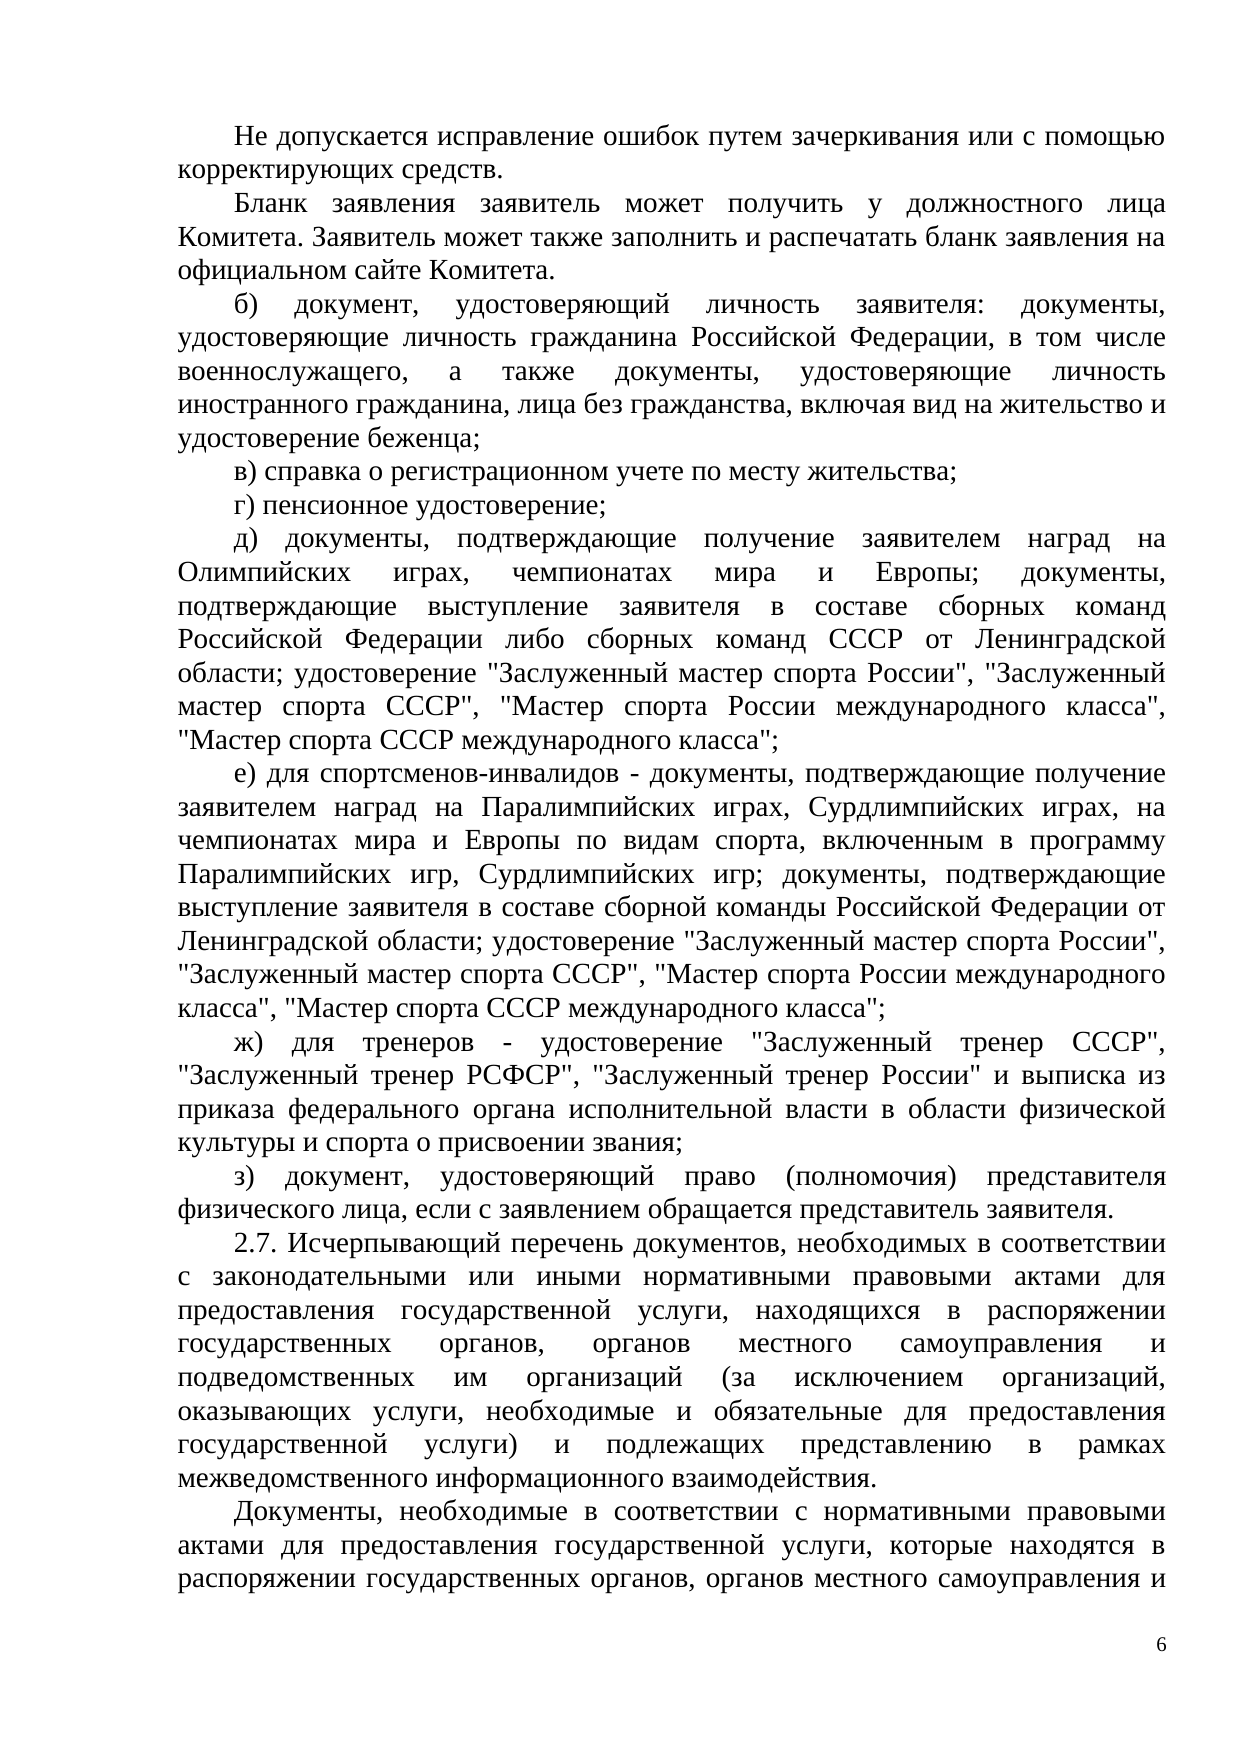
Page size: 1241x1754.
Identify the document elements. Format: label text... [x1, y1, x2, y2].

text е) для спортсменов-инвалидов - документы, подтверждающие получение заявителем наград на Паралимпийских играх, Сурдлимпийских играх, на чемпионатах мира и Европы по видам спорта, включенным в программу Паралимпийских игр, Сурдлимпийских игр; документы, подтверждающие выступление заявителя в составе сборной команды Российской Федерации от Ленинградской области; удостоверение "Заслуженный мастер спорта России", "Заслуженный мастер спорта СССР", "Мастер спорта России международного класса", "Мастер спорта СССР международного класса"; [177, 755, 1167, 1024]
text Бланк заявления заявитель может получить у должностного лица Комитета. Заявитель может также заполнить и распечатать бланк заявления на официальном сайте Комитета. [177, 185, 1167, 286]
text ж) для тренеров - удостоверение "Заслуженный тренер СССР", "Заслуженный тренер РСФСР", "Заслуженный тренер России" и выписка из приказа федерального органа исполнительной власти в области физической культуры и спорта о присвоении звания; [177, 1024, 1167, 1158]
text 2.7. Исчерпывающий перечень документов, необходимых в соответствии с законодательными или иными нормативными правовыми актами для предоставления государственной услуги, находящихся в распоряжении государственных органов, органов местного самоуправления и подведомственных им организаций (за исключением организаций, оказывающих услуги, необходимые и обязательные для предоставления государственной услуги) и подлежащих представлению в рамках межведомственного информационного взаимодействия. [177, 1225, 1167, 1493]
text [177, 1493, 1167, 1594]
text д) документы, подтверждающие получение заявителем наград на Олимпийских играх, чемпионатах мира и Европы; документы, подтверждающие выступление заявителя в составе сборных команд Российской Федерации либо сборных команд СССР от Ленинградской области; удостоверение "Заслуженный мастер спорта России", "Заслуженный мастер спорта СССР", "Мастер спорта России международного класса", "Мастер спорта СССР международного класса"; [177, 521, 1167, 755]
text в) справка о регистрационном учете по месту жительства; [177, 453, 1167, 487]
text г) пенсионное удостоверение; [177, 487, 1167, 521]
text Не допускается исправление ошибок путем зачеркивания или с помощью корректирующих средств. [177, 118, 1167, 185]
text з) документ, удостоверяющий право (полномочия) представителя физического лица, если с заявлением обращается представитель заявителя. [177, 1158, 1167, 1225]
text б) документ, удостоверяющий личность заявителя: документы, удостоверяющие личность гражданина Российской Федерации, в том числе военнослужащего, а также документы, удостоверяющие личность иностранного гражданина, лица без гражданства, включая вид на жительство и удостоверение беженца; [177, 286, 1167, 453]
